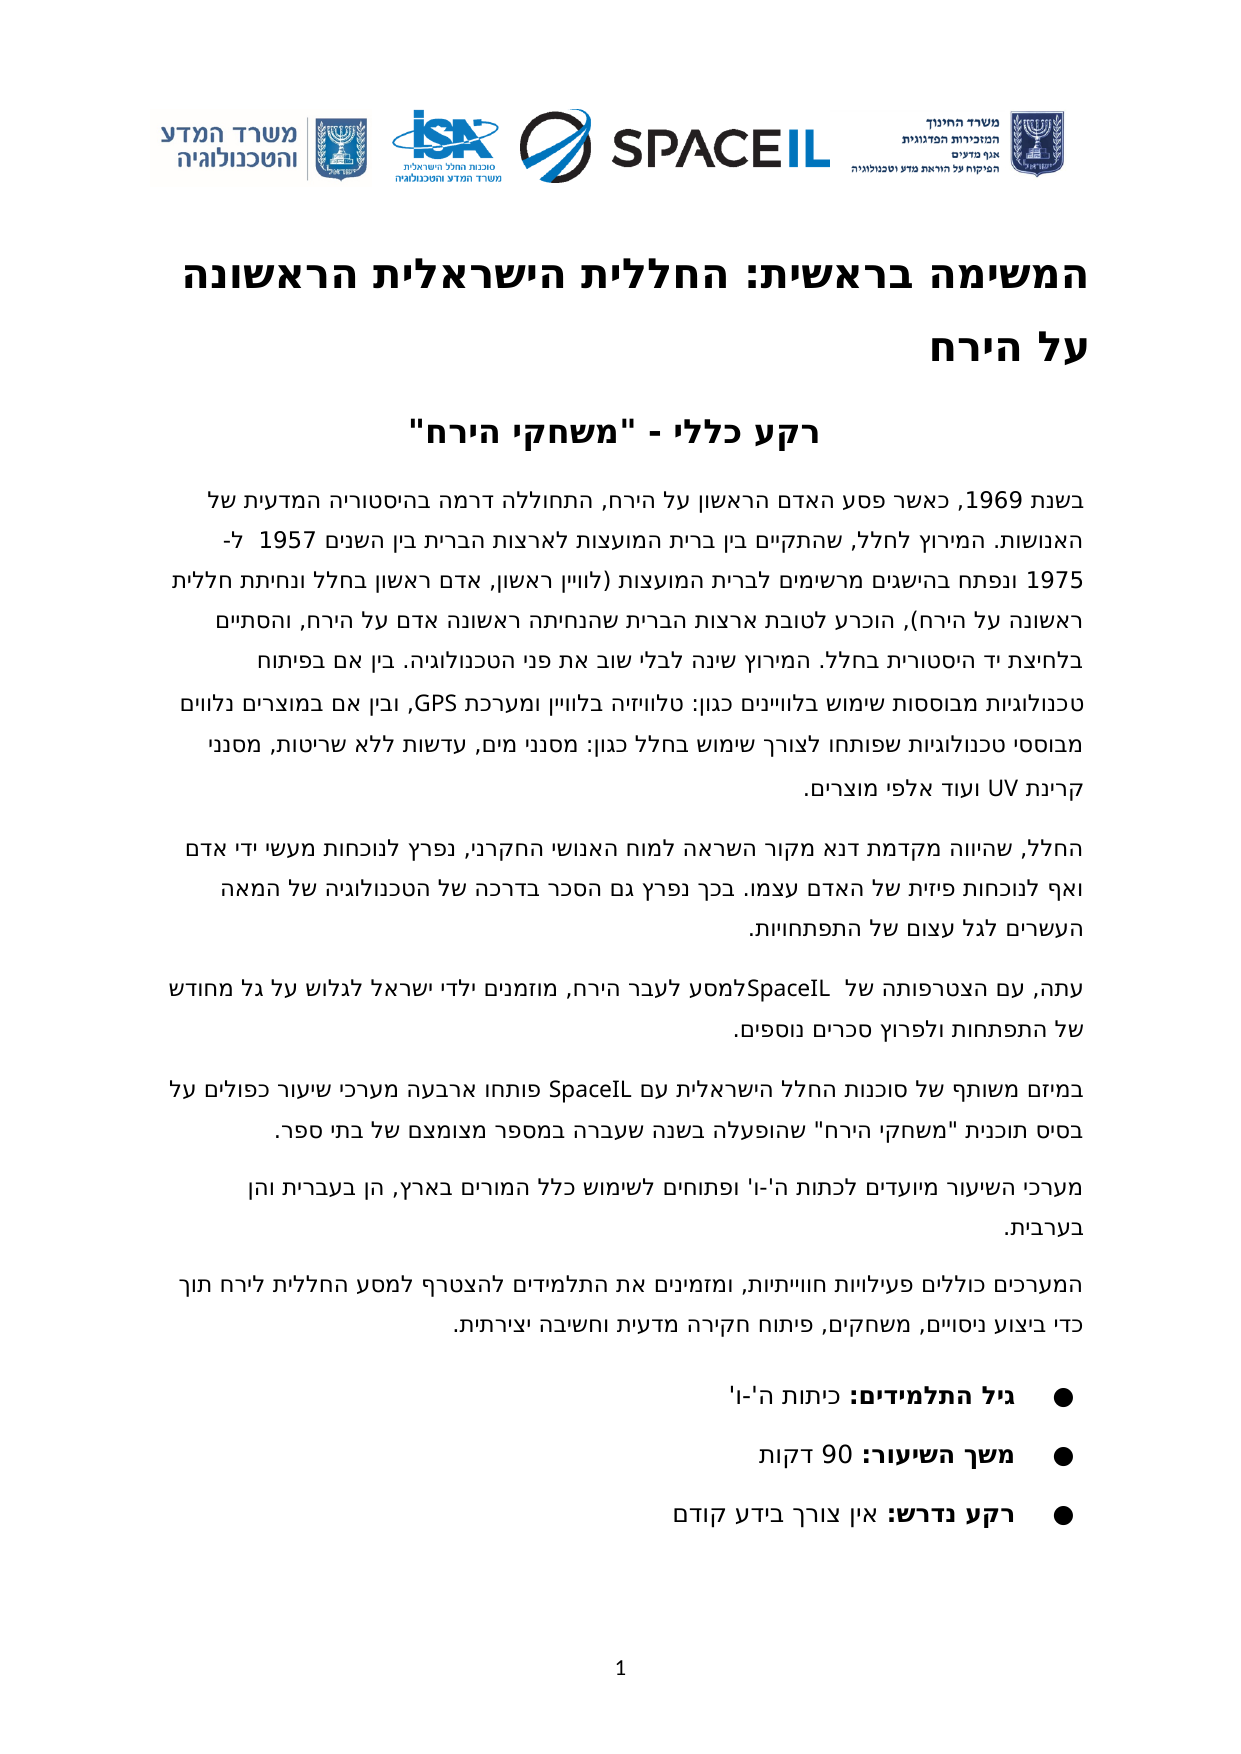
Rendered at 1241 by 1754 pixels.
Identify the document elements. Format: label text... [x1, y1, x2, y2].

text המערכים כוללים פעילויות חווייתיות, ומזמינים את התלמידים להצטרף למסע החללית לירח תוך כדי ביצוע ניסויים, משחקים, פיתוח חקירה מדעית וחשיבה יצירתית. [165, 1271, 1084, 1338]
text עתה, עם הצטרפותה של SpaceILלמסע לעבר הירח, מוזמנים ילדי ישראל לגלוש על גל מחודש של התפתחות ולפרוץ סכרים נוספים. [165, 972, 1084, 1043]
list משך השיעור: 90 דקות [150, 1427, 1053, 1478]
list רקע נדרש: אין צורך בידע קודם [150, 1485, 1053, 1537]
text החלל, שהיווה מקדמת דנא מקור השראה למוח האנושי החקרני, נפרץ לנוכחות מעשי ידי אדם ואף לנוכחות פיזית של האדם עצמו. בכך נפרץ גם הסכר בדרכה של הטכנולוגיה של המאה העשרים לגל עצום של התפתחויות. [165, 835, 1084, 942]
list גיל התלמידים: כיתות ה'-ו' [150, 1368, 1053, 1419]
text בשנת 1969, כאשר פסע האדם הראשון על הירח, התחוללה דרמה בהיסטוריה המדעית של האנושות. המירוץ לחלל, שהתקיים בין ברית המועצות לארצות הברית בין השנים 1957 ל-1975 ונפתח בהישגים מרשימים לברית המועצות (לוויין ראשון, אדם ראשון בחלל ונחיתת חללית ראשונה על הירח), הוכרע לטובת ארצות הברית שהנחיתה ראשונה אדם על הירח, והסתיים בלחיצת יד היסטורית בחלל. המירוץ שינה לבלי שוב את פני הטכנולוגיה. בין אם בפיתוח טכנולוגיות מבוססות שימוש בלוויינים כגון: טלוויזיה בלוויין ומערכת GPS, ובין אם במוצרים נלווים מבוססי טכנולוגיות שפותחו לצורך שימוש בחלל כגון: מסנני מים, עדשות ללא שריטות, מסנני קרינת UV ועוד אלפי מוצרים. [165, 487, 1084, 803]
text רקע כללי - "משחקי הירח" [150, 412, 1090, 451]
picture [150, 75, 1102, 222]
text במיזם משותף של סוכנות החלל הישראלית עם SpaceIL פותחו ארבעה מערכי שיעור כפולים על בסיס תוכנית "משחקי הירח" שהופעלה בשנה שעברה במספר מצומצם של בתי ספר. [165, 1073, 1084, 1144]
text המשימה בראשית: החללית הישראלית הראשונה על הירח [150, 250, 1090, 371]
text מערכי השיעור מיועדים לכתות ה'-ו' ופתוחים לשימוש כלל המורים בארץ, הן בעברית והן בערבית. [165, 1174, 1084, 1241]
